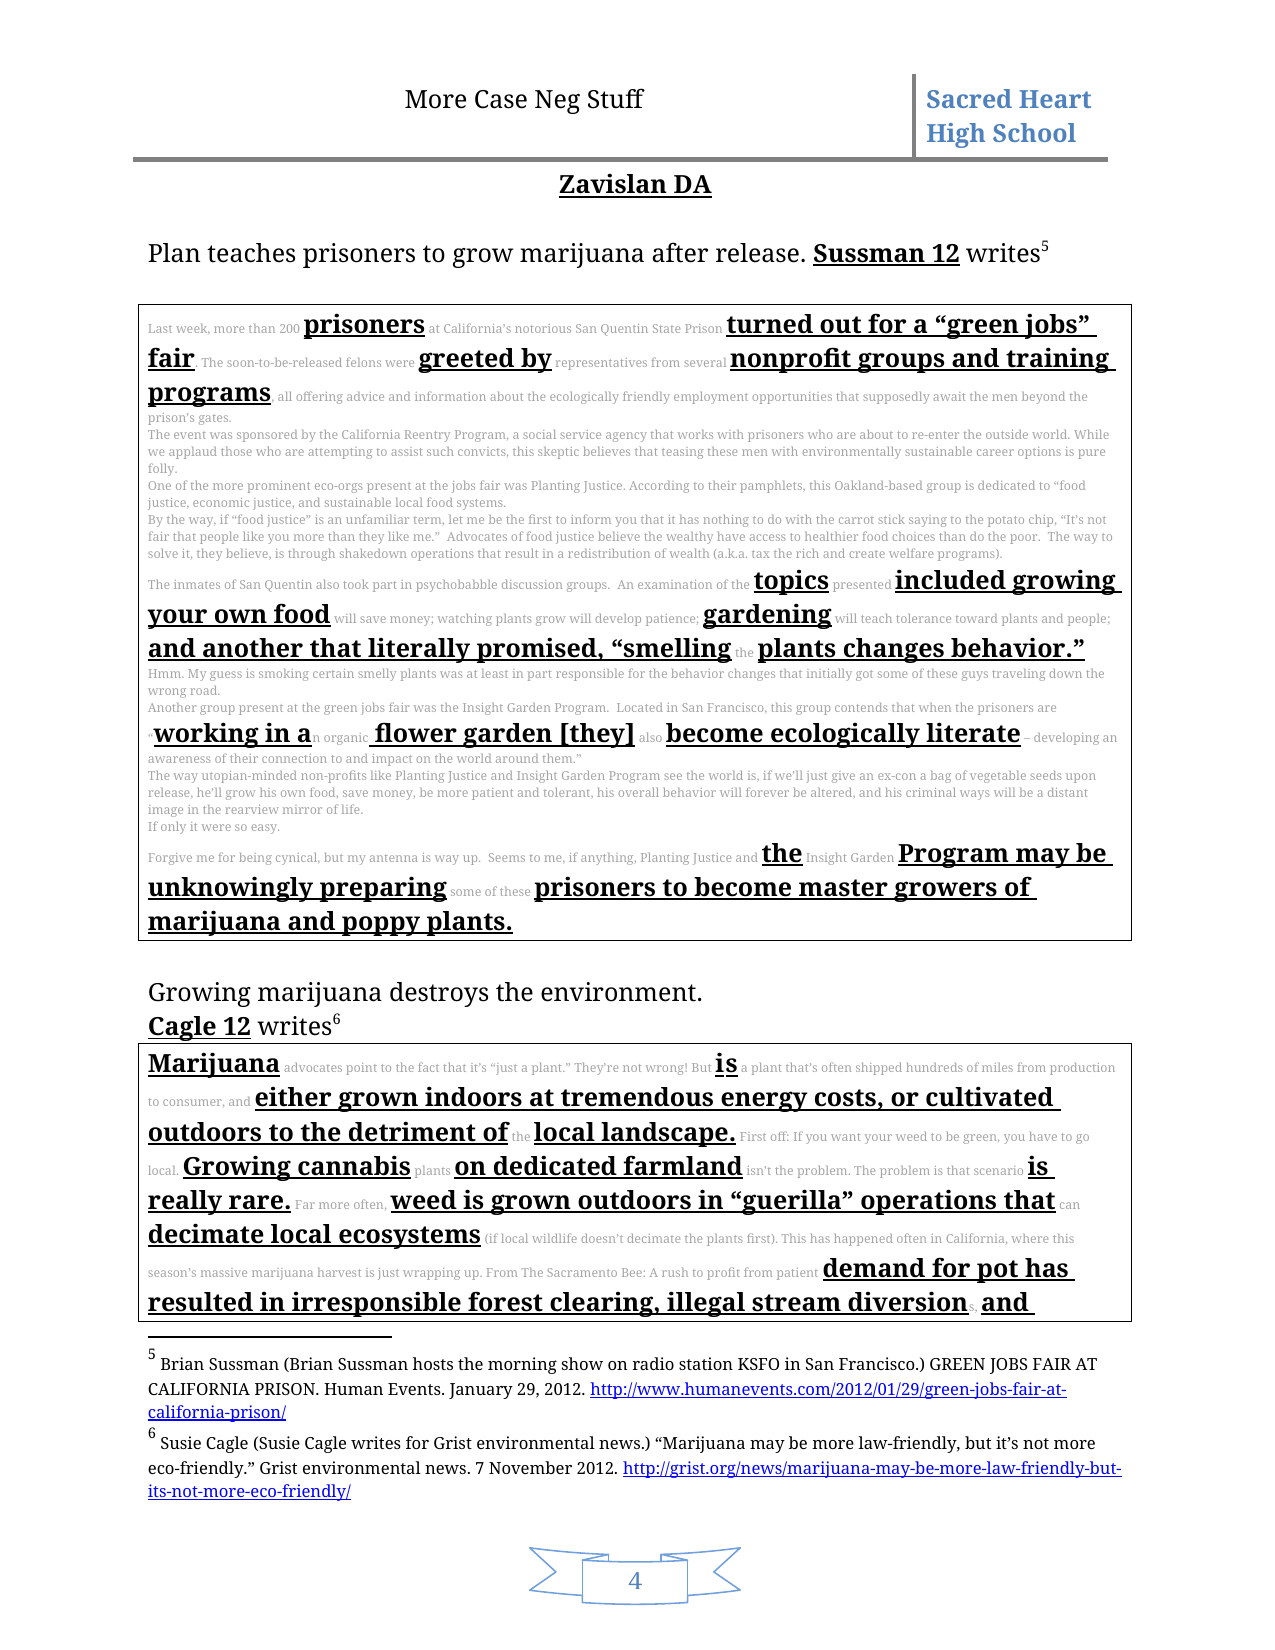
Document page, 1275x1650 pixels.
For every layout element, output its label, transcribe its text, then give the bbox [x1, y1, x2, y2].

text Forgive me for being cynical, but my antenna is way up. Seems to me, if anything, Planting Justice and the Insight Garden Program may be unknowingly preparing some of these prisoners to become master growers of marijuana and poppy plants. [139, 832, 1131, 940]
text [139, 1044, 1131, 1321]
text By the way, if “food justice” is an unfamiliar term, let me be the first to inform you that it has nothing to do with the carrot stick saying to the potato chip, “It’s not fair that people like you more than they like me.” Advocates of food justice believe the wealthy have access to healthier food choices than do the poor. The way to solve it, they believe, is through shakedown operations that result in a redistribution of wealth (a.k.a. tax the rich and create welfare programs). [148, 511, 1122, 562]
text Hmm. My guess is smoking certain smelly plants was at least in part responsible for the behavior changes that initially got some of these guys traveling down the wrong road. [148, 665, 1122, 699]
text Another group present at the green jobs fair was the Insight Garden Program. Located in San Francisco, this group contends that when the prisoners are “working in an organic flower garden [they] also become ecologically literate – developing an awareness of their connection to and impact on the world around them.” [148, 699, 1122, 767]
subtitle Zavislan DA [148, 167, 1122, 201]
text Last week, more than 200 prisoners at California’s notorious San Quentin State Prison turned out for a “green jobs” fair. The soon-to-be-released felons were greeted by representatives from several nonprofit groups and training programs, all offering advice and information about the ecologically friendly employment opportunities that supposedly await the men beyond the prison’s gates. [139, 305, 1131, 426]
text One of the more prominent eco-orgs present at the jobs fair was Planting Justice. According to their pamphlets, this Oakland-based group is dedicated to “food justice, economic justice, and sustainable local food systems. [148, 477, 1122, 511]
text The way utopian-minded non-profits like Planting Justice and Insight Garden Program see the world is, if we’ll just give an ex-con a bag of vegetable seeds upon release, he’ll grow his own food, save money, be more patient and tolerant, his overall behavior will forever be altered, and his criminal ways will be a distant image in the rearview mirror of life. If only it were so easy. [148, 767, 1122, 832]
text Growing marijuana destroys the environment. [148, 975, 1122, 1009]
text Plan teaches prisoners to grow marijuana after release. Sussman 12 writes [148, 235, 1122, 269]
text The inmates of San Quentin also took part in psychobabble discussion groups. An examination of the topics presented included growing your own food will save money; watching plants grow will develop patience; gardening will teach tolerance toward plants and people; and another that literally promised, “smelling the plants changes behavior.” [148, 562, 1122, 665]
text Cagle 12 writes [148, 1009, 1122, 1043]
text The event was sponsored by the California Reentry Program, a social service agency that works with prisoners who are about to re-enter the outside world. While we applaud those who are attempting to assist such convicts, this skeptic believes that teasing these men with environmentally sustainable career options is pure folly. [148, 426, 1122, 477]
